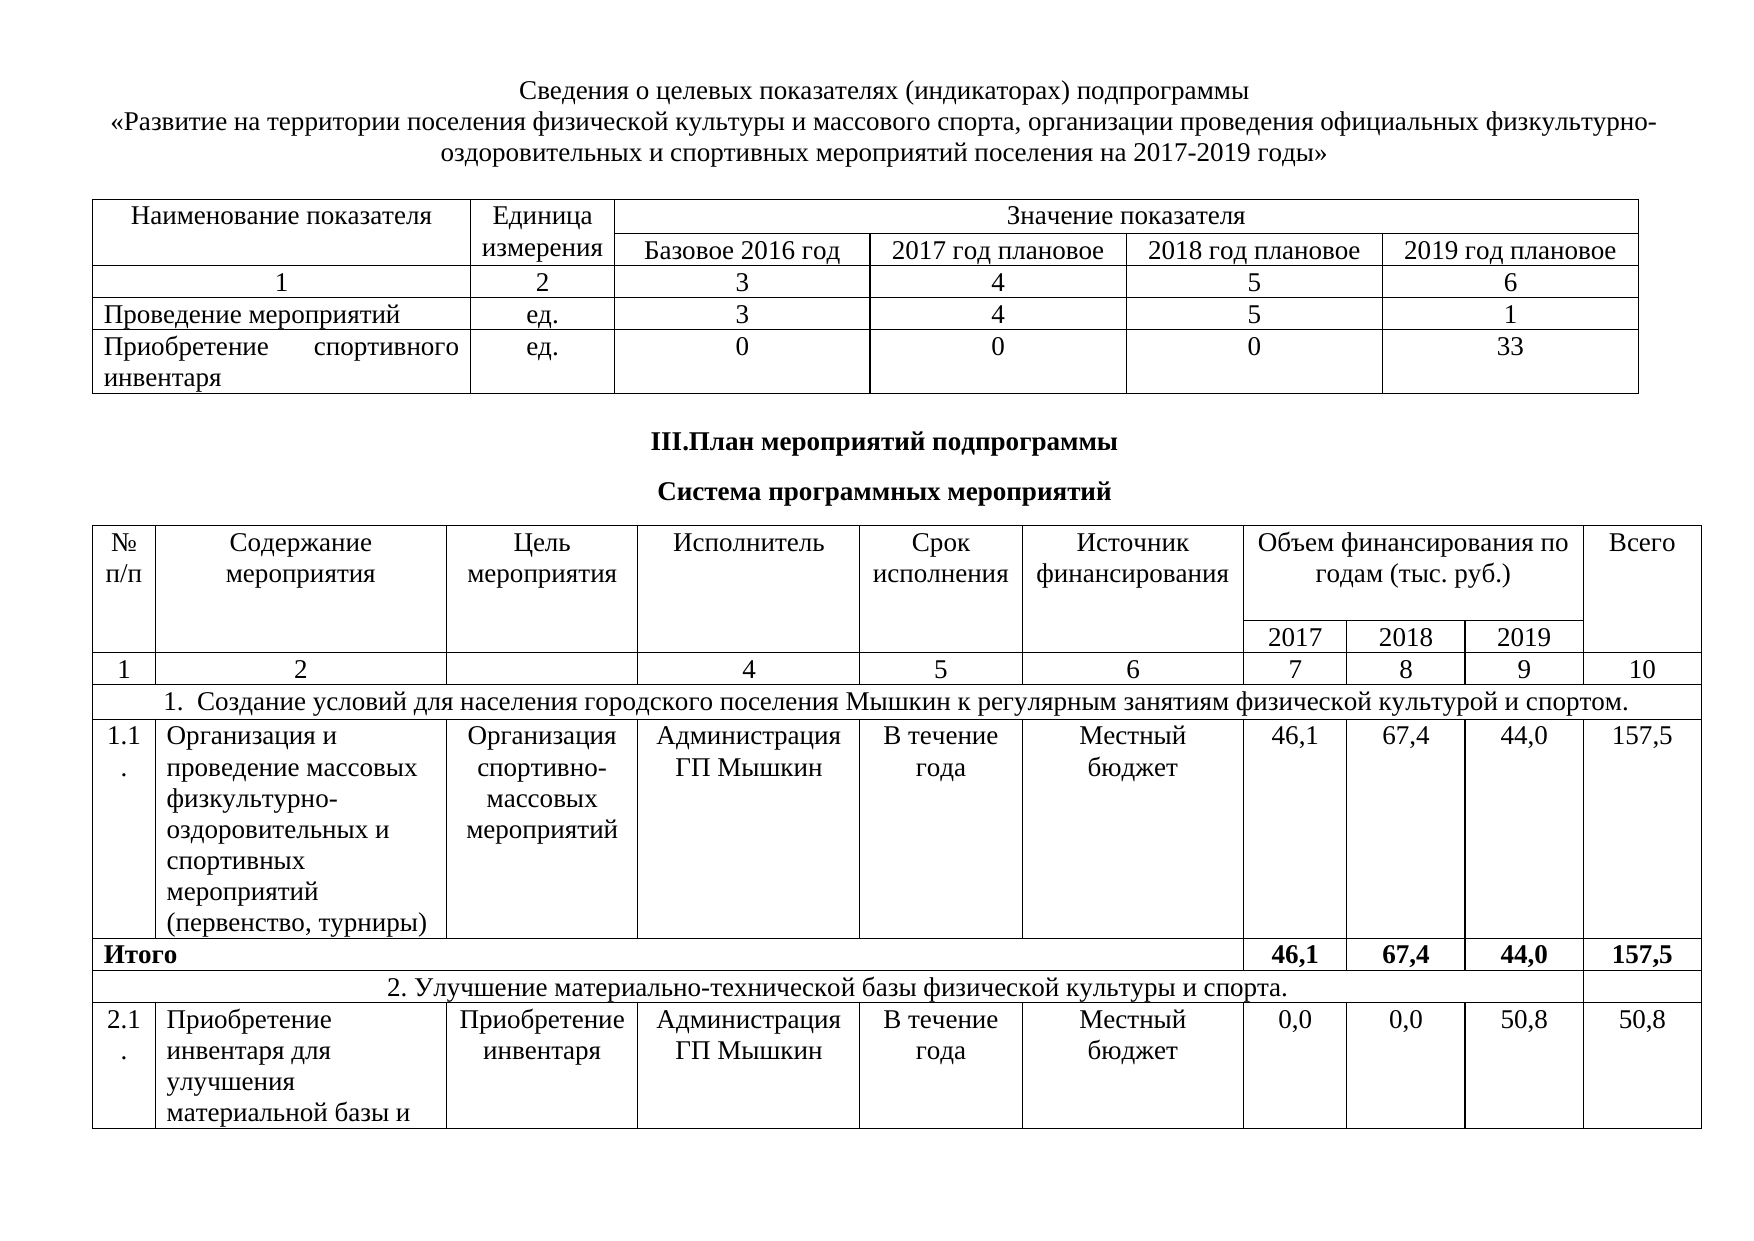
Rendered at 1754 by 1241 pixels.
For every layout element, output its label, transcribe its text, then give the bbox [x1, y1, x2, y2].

table_cell 2018 [1347, 621, 1464, 652]
table_cell Местный бюджет [1023, 720, 1243, 937]
table_cell 1 [1383, 298, 1638, 329]
table_cell 33 [1383, 330, 1638, 393]
table_cell 50,8 [1584, 1003, 1701, 1127]
table_cell 6 [1023, 653, 1243, 684]
table_cell 46,1 [1244, 720, 1346, 937]
table_cell 0,0 [1347, 1003, 1464, 1127]
table_cell 157,5 [1584, 939, 1701, 970]
table_cell 2.1. [93, 1003, 155, 1127]
text «Развитие на территории поселения физической культуры и массового спорта, организации проведения официальных физкультурно-оздоровительных и спортивных мероприятий поселения на 2017-2019 годы» [103, 105, 1665, 167]
table_cell ед. [471, 330, 614, 393]
table_header Всего [1584, 526, 1701, 652]
table_cell В течение года [860, 1003, 1022, 1127]
table_cell 2019 [1466, 621, 1583, 652]
table_cell 0 [1127, 330, 1382, 393]
table_cell 44,0 [1466, 939, 1583, 970]
table_header Единица измерения [471, 200, 614, 265]
table_cell 2 [471, 266, 614, 297]
table_cell 5 [860, 653, 1022, 684]
table_cell 2019 год плановое [1383, 234, 1638, 265]
table_header Содержание мероприятия [156, 526, 446, 652]
table_cell Базовое 2016 год [615, 234, 869, 265]
table_cell 4 [871, 266, 1126, 297]
table_cell 3 [615, 266, 869, 297]
table_cell ед. [471, 298, 614, 329]
table_cell Местный бюджет [1023, 1003, 1243, 1127]
table_cell Проведение мероприятий [93, 298, 470, 329]
table_header Объем финансирования по годам (тыс. руб.) [1244, 526, 1583, 620]
table_cell 0 [615, 330, 869, 393]
table_cell 2 [156, 653, 446, 684]
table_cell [638, 1003, 859, 1127]
table_cell 50,8 [1466, 1003, 1583, 1127]
table_cell 1. Создание условий для населения городского поселения Мышкин к регулярным занятиям физической культурой и спортом. [93, 685, 1701, 718]
table_header Значение показателя [615, 200, 1638, 233]
table_header Срок исполнения [860, 526, 1022, 652]
table_cell 3 [615, 298, 869, 329]
table_cell Приобретение спортивного инвентаря [93, 330, 470, 393]
table_header Исполнитель [638, 526, 859, 652]
table_cell 0,0 [1244, 1003, 1346, 1127]
text Сведения о целевых показателях (индикаторах) подпрограммы [103, 74, 1665, 105]
table_header Источник финансирования [1023, 526, 1243, 652]
table_cell 10 [1584, 653, 1701, 684]
table_cell 67,4 [1347, 939, 1464, 970]
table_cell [156, 1003, 446, 1127]
table_cell 7 [1244, 653, 1346, 684]
table_cell 1 [93, 653, 155, 684]
table_cell Организация и проведение массовых физкультурно-оздоровительных и спортивных мероприятий (первенство, турниры) [156, 720, 446, 937]
table_cell 5 [1127, 298, 1382, 329]
text III.План мероприятий подпрограммы [103, 425, 1665, 456]
table_cell 4 [638, 653, 859, 684]
table_header № п/п [93, 526, 155, 652]
table_cell Итого [93, 939, 1243, 970]
table_header Наименование показателя [93, 200, 470, 265]
table_cell 1.1. [93, 720, 155, 937]
table_cell 4 [871, 298, 1126, 329]
table_cell Организация спортивно-массовых мероприятий [447, 720, 637, 937]
table_cell В течение года [860, 720, 1022, 937]
table_cell 44,0 [1466, 720, 1583, 937]
table_cell 6 [1383, 266, 1638, 297]
table_cell Администрация ГП Мышкин [638, 720, 859, 937]
table_cell [1584, 971, 1701, 1002]
table_cell 8 [1347, 653, 1464, 684]
table_header Цель мероприятия [447, 526, 637, 652]
table_cell 46,1 [1244, 939, 1346, 970]
table_cell [447, 653, 637, 684]
table_cell 0 [871, 330, 1126, 393]
table_cell 9 [1466, 653, 1583, 684]
table_cell 67,4 [1347, 720, 1464, 937]
table_cell 2. Улучшение материально-технической базы физической культуры и спорта. [93, 971, 1583, 1002]
table_cell 157,5 [1584, 720, 1701, 937]
text Система программных мероприятий [103, 475, 1665, 506]
table_cell 1 [93, 266, 470, 297]
table_cell 2018 год плановое [1127, 234, 1382, 265]
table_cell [447, 1003, 637, 1127]
table_cell 2017 год плановое [871, 234, 1126, 265]
table_cell 5 [1127, 266, 1382, 297]
table_cell 2017 [1244, 621, 1346, 652]
